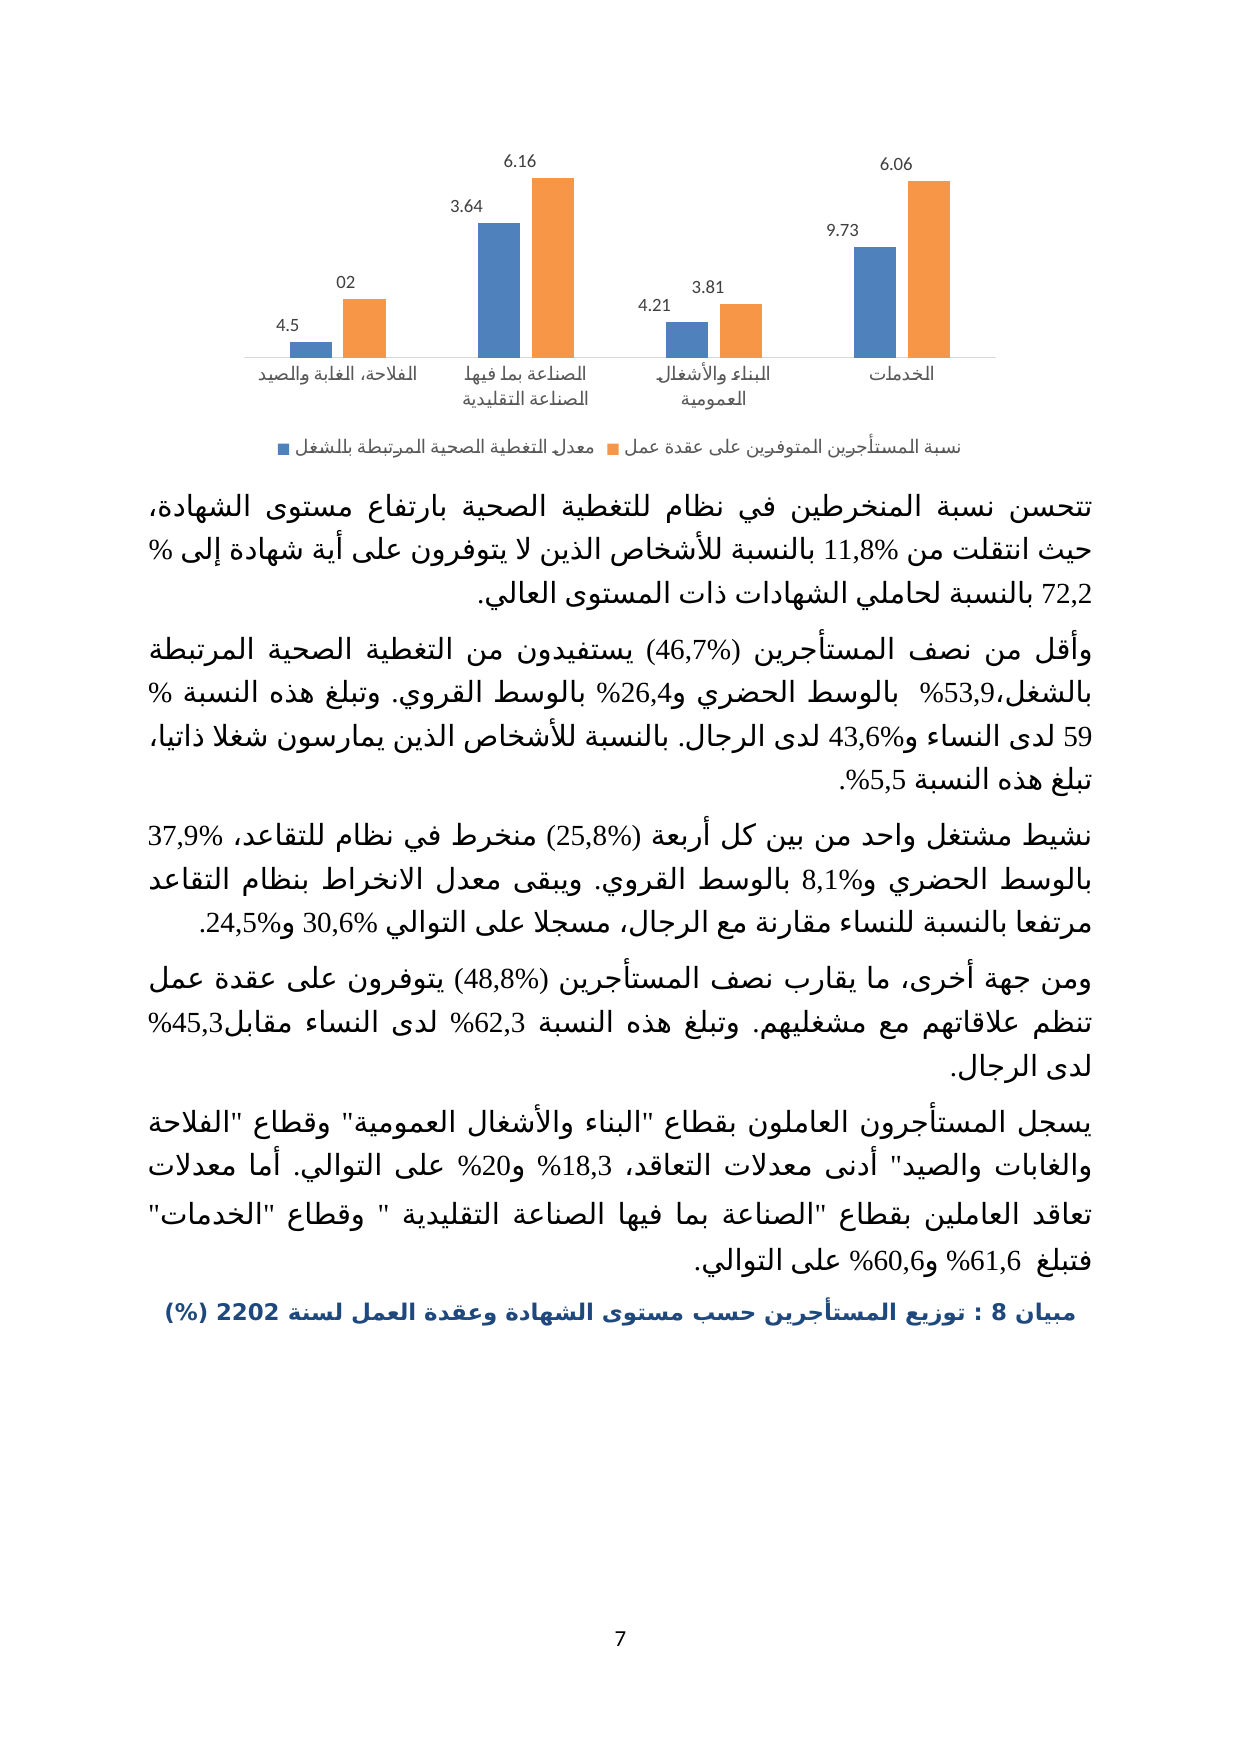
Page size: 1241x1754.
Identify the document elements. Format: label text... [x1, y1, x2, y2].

text تتحسن نسبة المنخرطين في نظام للتغطية الصحية بارتفاع مستوى الشهادة، حيث انتقلت من %11,8 بالنسبة للأشخاص الذين لا يتوفرون على أية شهادة إلى %72,2 بالنسبة لحاملي الشهادات ذات المستوى العالي. [148, 489, 1093, 609]
text وأقل من نصف المستأجرين (%46,7) يستفيدون من التغطية الصحية المرتبطة بالشغل،53,9% بالوسط الحضري و26,4% بالوسط القروي. وتبلغ هذه النسبة %59 لدى النساء و%43,6 لدى الرجال. بالنسبة للأشخاص الذين يمارسون شغلا ذاتيا، تبلغ هذه النسبة 5,5%. [148, 632, 1093, 796]
text يسجل المستأجرون العاملون بقطاع "البناء والأشغال العمومية" وقطاع "الفلاحة والغابات والصيد" أدنى معدلات التعاقد، 18,3% و20% على التوالي. أما معدلات تعاقد العاملين بقطاع "الصناعة بما فيها الصناعة التقليدية " وقطاع "الخدمات" فتبلغ 61,6% و60,6% على التوالي. [148, 1105, 1093, 1277]
text ومن جهة أخرى، ما يقارب نصف المستأجرين (%48,8) يتوفرون على عقدة عمل تنظم علاقاتهم مع مشغليهم. وتبلغ هذه النسبة 62,3% لدى النساء مقابل45,3% لدى الرجال. [148, 962, 1093, 1082]
text نشيط مشتغل واحد من بين كل أربعة (%25,8) منخرط في نظام للتقاعد، %37,9 بالوسط الحضري و%8,1 بالوسط القروي. ويبقى معدل الانخراط بنظام التقاعد مرتفعا بالنسبة للنساء مقارنة مع الرجال، مسجلا على التوالي %30,6 و%24,5. [148, 818, 1093, 939]
text مبيان 8 : توزيع المستأجرين حسب مستوى الشهادة وعقدة العمل لسنة 2202 (%) [148, 1299, 1093, 1326]
